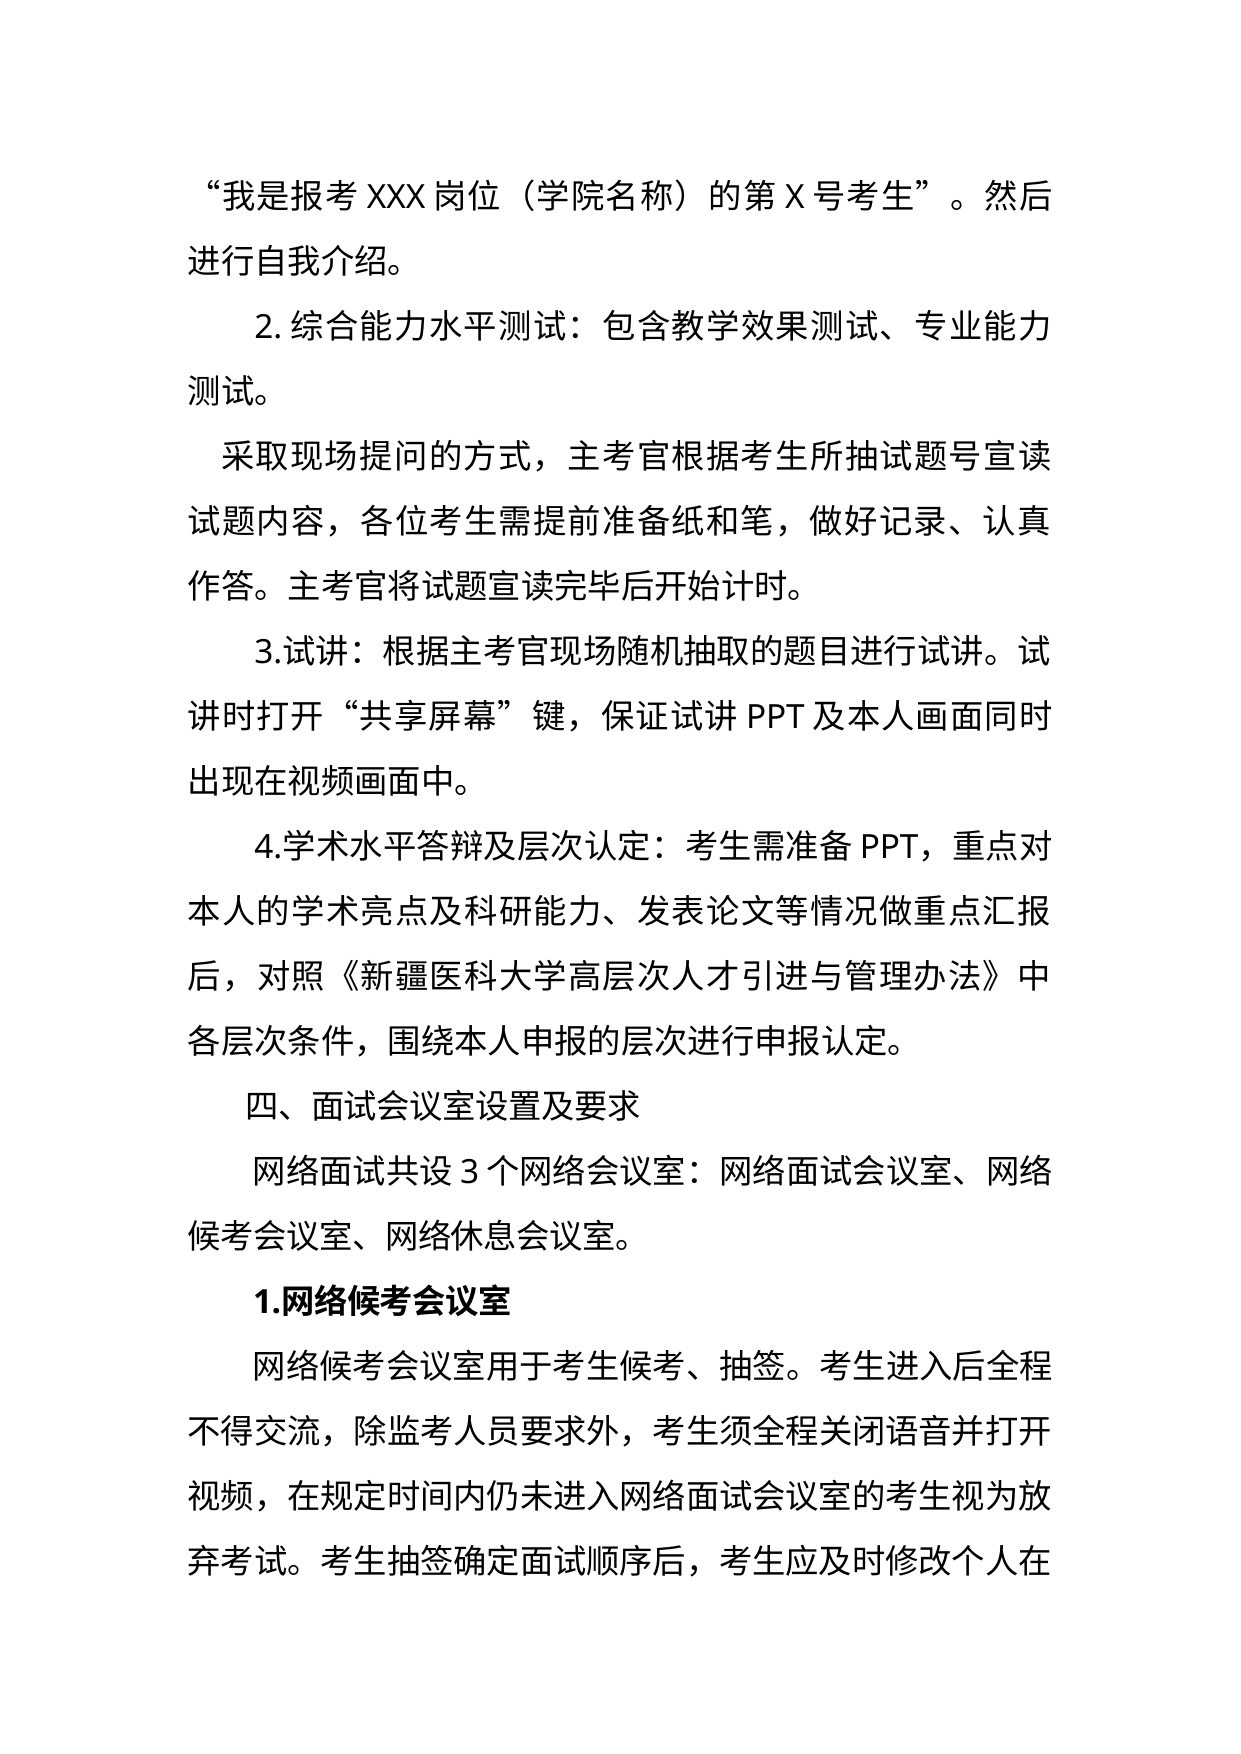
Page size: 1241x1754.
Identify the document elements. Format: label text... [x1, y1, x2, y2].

text 网络面试共设3个网络会议室：网络面试会议室、网络候考会议室、网络休息会议室。 [187, 1137, 1053, 1267]
text 采取现场提问的方式，主考官根据考生所抽试题号宣读试题内容，各位考生需提前准备纸和笔，做好记录、认真作答。主考官将试题宣读完毕后开始计时。 [187, 422, 1053, 617]
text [187, 162, 1053, 292]
text 2. 综合能力水平测试：包含教学效果测试、专业能力测试。 [187, 292, 1053, 422]
text 1.网络候考会议室 [187, 1267, 1053, 1332]
text 3.试讲：根据主考官现场随机抽取的题目进行试讲。试讲时打开“共享屏幕”键，保证试讲PPT及本人画面同时出现在视频画面中。 [187, 617, 1053, 812]
text 4.学术水平答辩及层次认定：考生需准备PPT，重点对本人的学术亮点及科研能力、发表论文等情况做重点汇报后，对照《新疆医科大学高层次人才引进与管理办法》中各层次条件，围绕本人申报的层次进行申报认定。 [187, 812, 1053, 1072]
text 四、面试会议室设置及要求 [187, 1072, 1053, 1137]
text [187, 1332, 1053, 1592]
